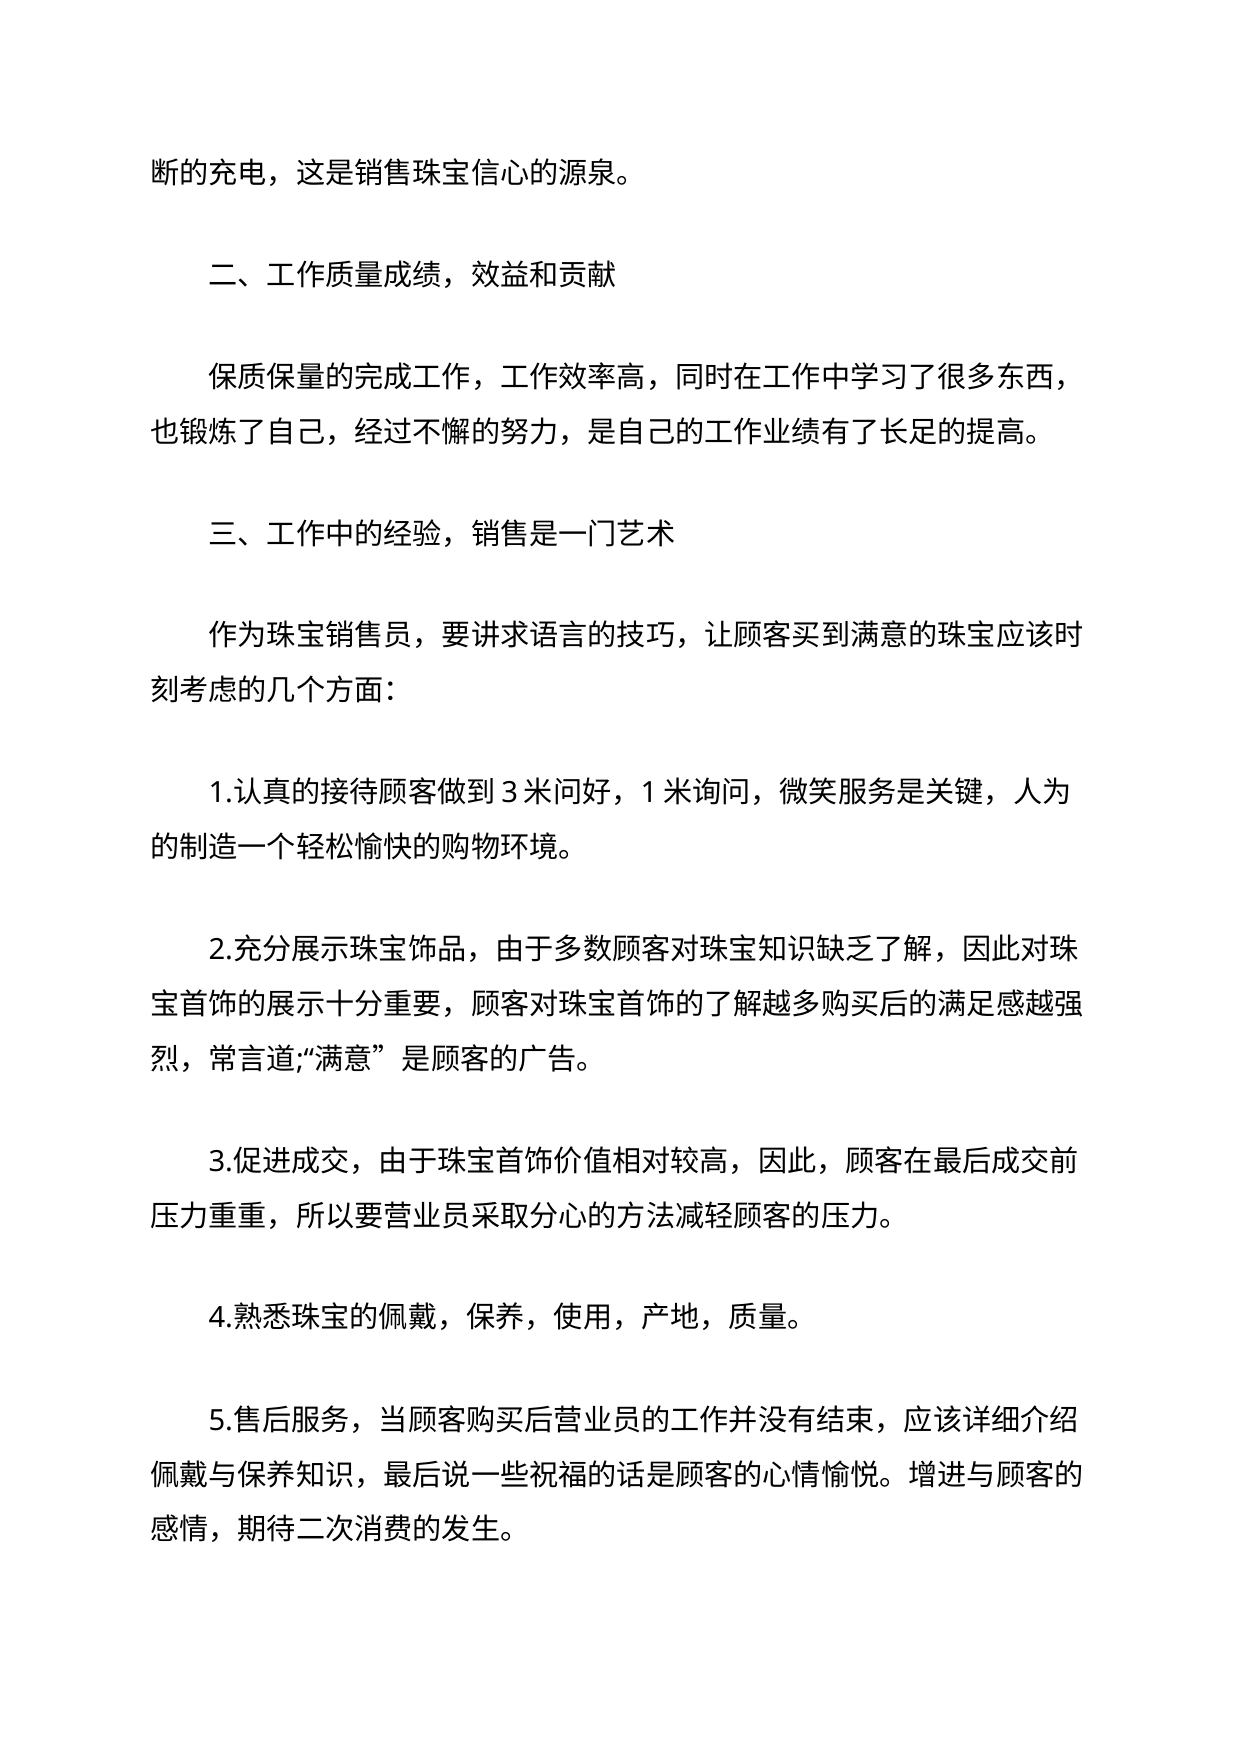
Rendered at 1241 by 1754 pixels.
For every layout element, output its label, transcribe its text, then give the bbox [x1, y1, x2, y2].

text 保质保量的完成工作，工作效率高，同时在工作中学习了很多东西，也锻炼了自己，经过不懈的努力，是自己的工作业绩有了长足的提高。 [150, 353, 1090, 451]
text 3.促进成交，由于珠宝首饰价值相对较高，因此，顾客在最后成交前压力重重，所以要营业员采取分心的方法减轻顾客的压力。 [150, 1137, 1090, 1234]
text 1.认真的接待顾客做到3米问好，1米询问，微笑服务是关键，人为的制造一个轻松愉快的购物环境。 [150, 769, 1090, 866]
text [150, 150, 1090, 192]
text 2.充分展示珠宝饰品，由于多数顾客对珠宝知识缺乏了解，因此对珠宝首饰的展示十分重要，顾客对珠宝首饰的了解越多购买后的满足感越强烈，常言道;“满意”是顾客的广告。 [150, 925, 1090, 1078]
text 4.熟悉珠宝的佩戴，保养，使用，产地，质量。 [150, 1294, 1090, 1336]
text 作为珠宝销售员，要讲求语言的技巧，让顾客买到满意的珠宝应该时刻考虑的几个方面： [150, 612, 1090, 709]
text 5.售后服务，当顾客购买后营业员的工作并没有结束，应该详细介绍佩戴与保养知识，最后说一些祝福的话是顾客的心情愉悦。增进与顾客的感情，期待二次消费的发生。 [150, 1396, 1090, 1548]
text 三、工作中的经验，销售是一门艺术 [150, 510, 1090, 552]
text 二、工作质量成绩，效益和贡献 [150, 252, 1090, 294]
